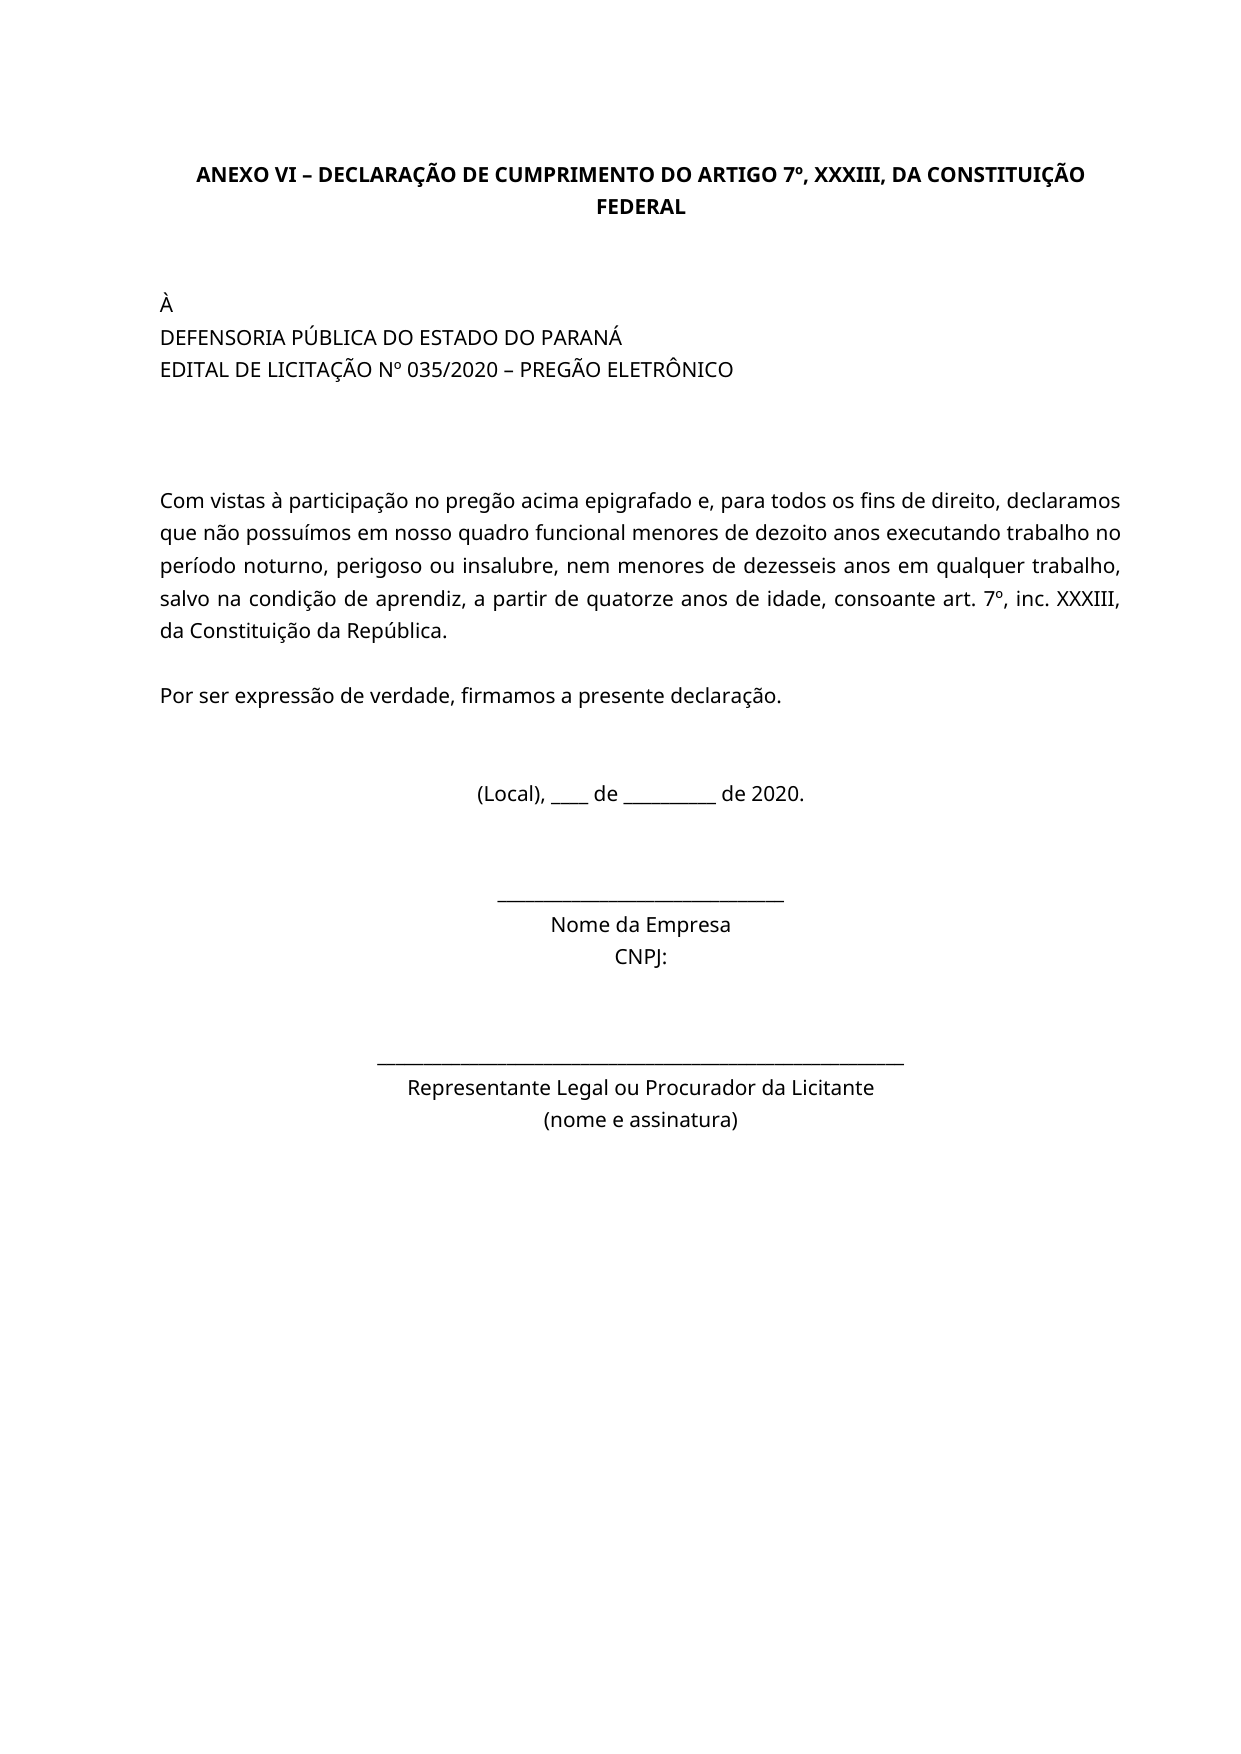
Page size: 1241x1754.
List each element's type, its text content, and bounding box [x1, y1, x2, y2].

text ANEXO VI – DECLARAÇÃO DE CUMPRIMENTO DO ARTIGO 7º, XXXIII, DA CONSTITUIÇÃO FEDERAL [159, 160, 1122, 221]
text CNPJ: [159, 942, 1122, 971]
text Nome da Empresa [159, 910, 1122, 938]
text DEFENSORIA PÚBLICA DO ESTADO DO PARANÁ [159, 323, 1122, 351]
text _______________________________ [159, 877, 1122, 906]
text Por ser expressão de verdade, firmamos a presente declaração. [159, 682, 1122, 710]
text Com vistas à participação no pregão acima epigrafado e, para todos os fins de direito, declaramos que não possuímos em nosso quadro funcional menores de dezoito anos executando trabalho no período noturno, perigoso ou insalubre, nem menores de dezesseis anos em qualquer trabalho, salvo na condição de aprendiz, a partir de quatorze anos de idade, consoante art. 7º, inc. XXXIII, da Constituição da República. [159, 486, 1122, 645]
text EDITAL DE LICITAÇÃO Nº 035/2020 – PREGÃO ELETRÔNICO [159, 356, 1122, 384]
text _________________________________________________________ [159, 1040, 1122, 1069]
text À [159, 290, 1122, 319]
text (Local), ____ de __________ de 2020. [159, 779, 1122, 808]
text (nome e assinatura) [159, 1105, 1122, 1134]
text Representante Legal ou Procurador da Licitante [159, 1073, 1122, 1101]
